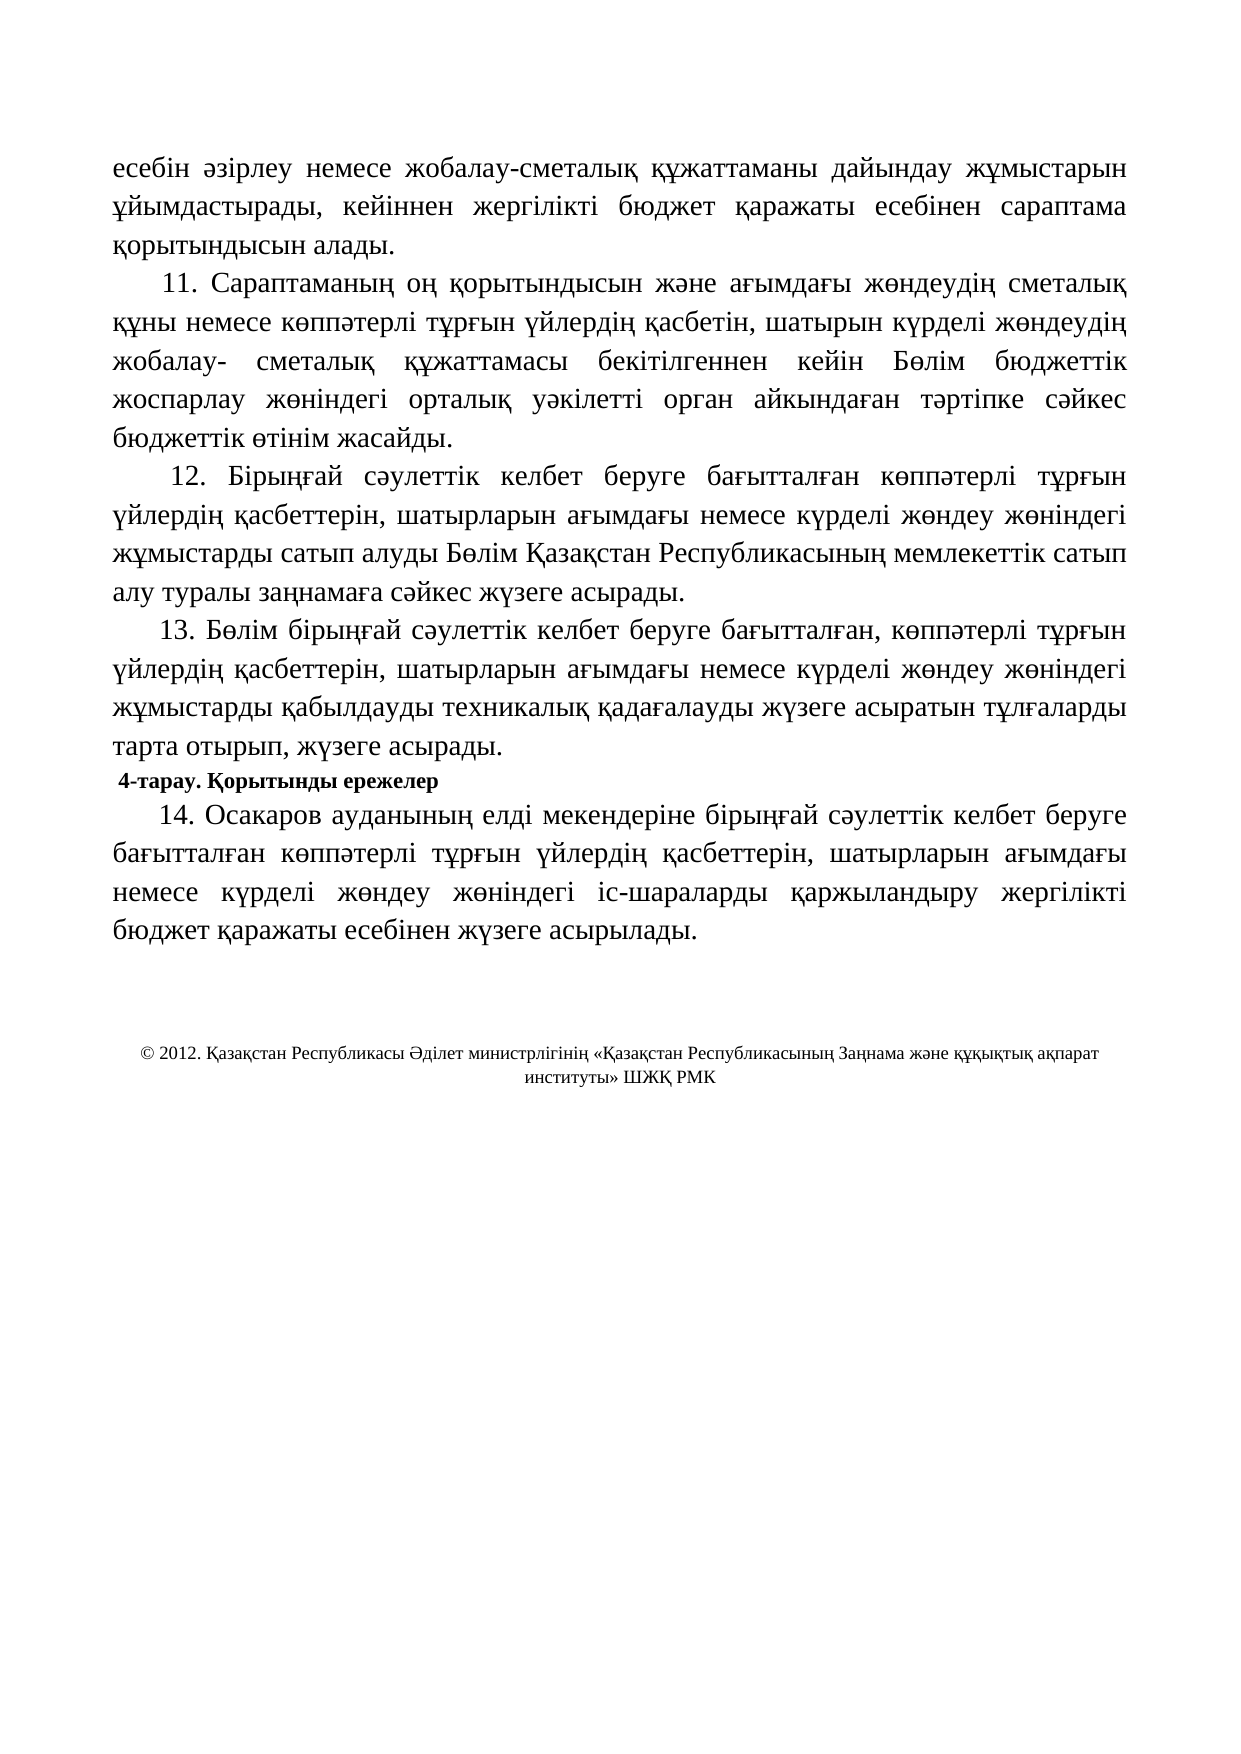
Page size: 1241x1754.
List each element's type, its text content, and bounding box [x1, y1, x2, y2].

text 13. Бөлім бірыңғай сәулеттік келбет беруге бағытталған, көппәтерлі тұрғын үйлердің қасбеттерін, шатырларын ағымдағы немесе күрделі жөндеу жөніндегі жұмыстарды қабылдауды техникалық қадағалауды жүзеге асыратын тұлғаларды тарта отырып, жүзеге асырады. [112, 612, 1128, 762]
text © 2012. Қазақстан Республикасы Әділет министрлігінің «Қазақстан Республикасының Заңнама және құқықтық ақпарат институты» ШЖҚ РМК [112, 1042, 1128, 1088]
text 12. Бірыңғай сәулеттік келбет беруге бағытталған көппәтерлі тұрғын үйлердің қасбеттерін, шатырларын ағымдағы немесе күрделі жөндеу жөніндегі жұмыстарды сатып алуды Бөлім Қазақстан Республикасының мемлекеттік сатып алу туралы заңнамаға сәйкес жүзеге асырады. [112, 458, 1128, 607]
text 14. Осакаров ауданының елді мекендеріне бірыңғай сәулеттік келбет беруге бағытталған көппәтерлі тұрғын үйлердің қасбеттерін, шатырларын ағымдағы немесе күрделі жөндеу жөніндегі іс-шараларды қаржыландыру жергілікті бюджет қаражаты есебінен жүзеге асырылады. [112, 797, 1128, 946]
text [112, 150, 1128, 261]
text 4-тарау. Қорытынды ережелер [112, 767, 1128, 793]
text 11. Сараптаманың оң қорытындысын және ағымдағы жөндеудің сметалық құны немесе көппәтерлі тұрғын үйлердің қасбетін, шатырын күрделі жөндеудің жобалау- сметалық құжаттамасы бекітілгеннен кейін Бөлім бюджеттік жоспарлау жөніндегі орталық уәкілетті орган айкындаған тәртіпке сәйкес бюджеттік өтінім жасайды. [112, 266, 1128, 453]
